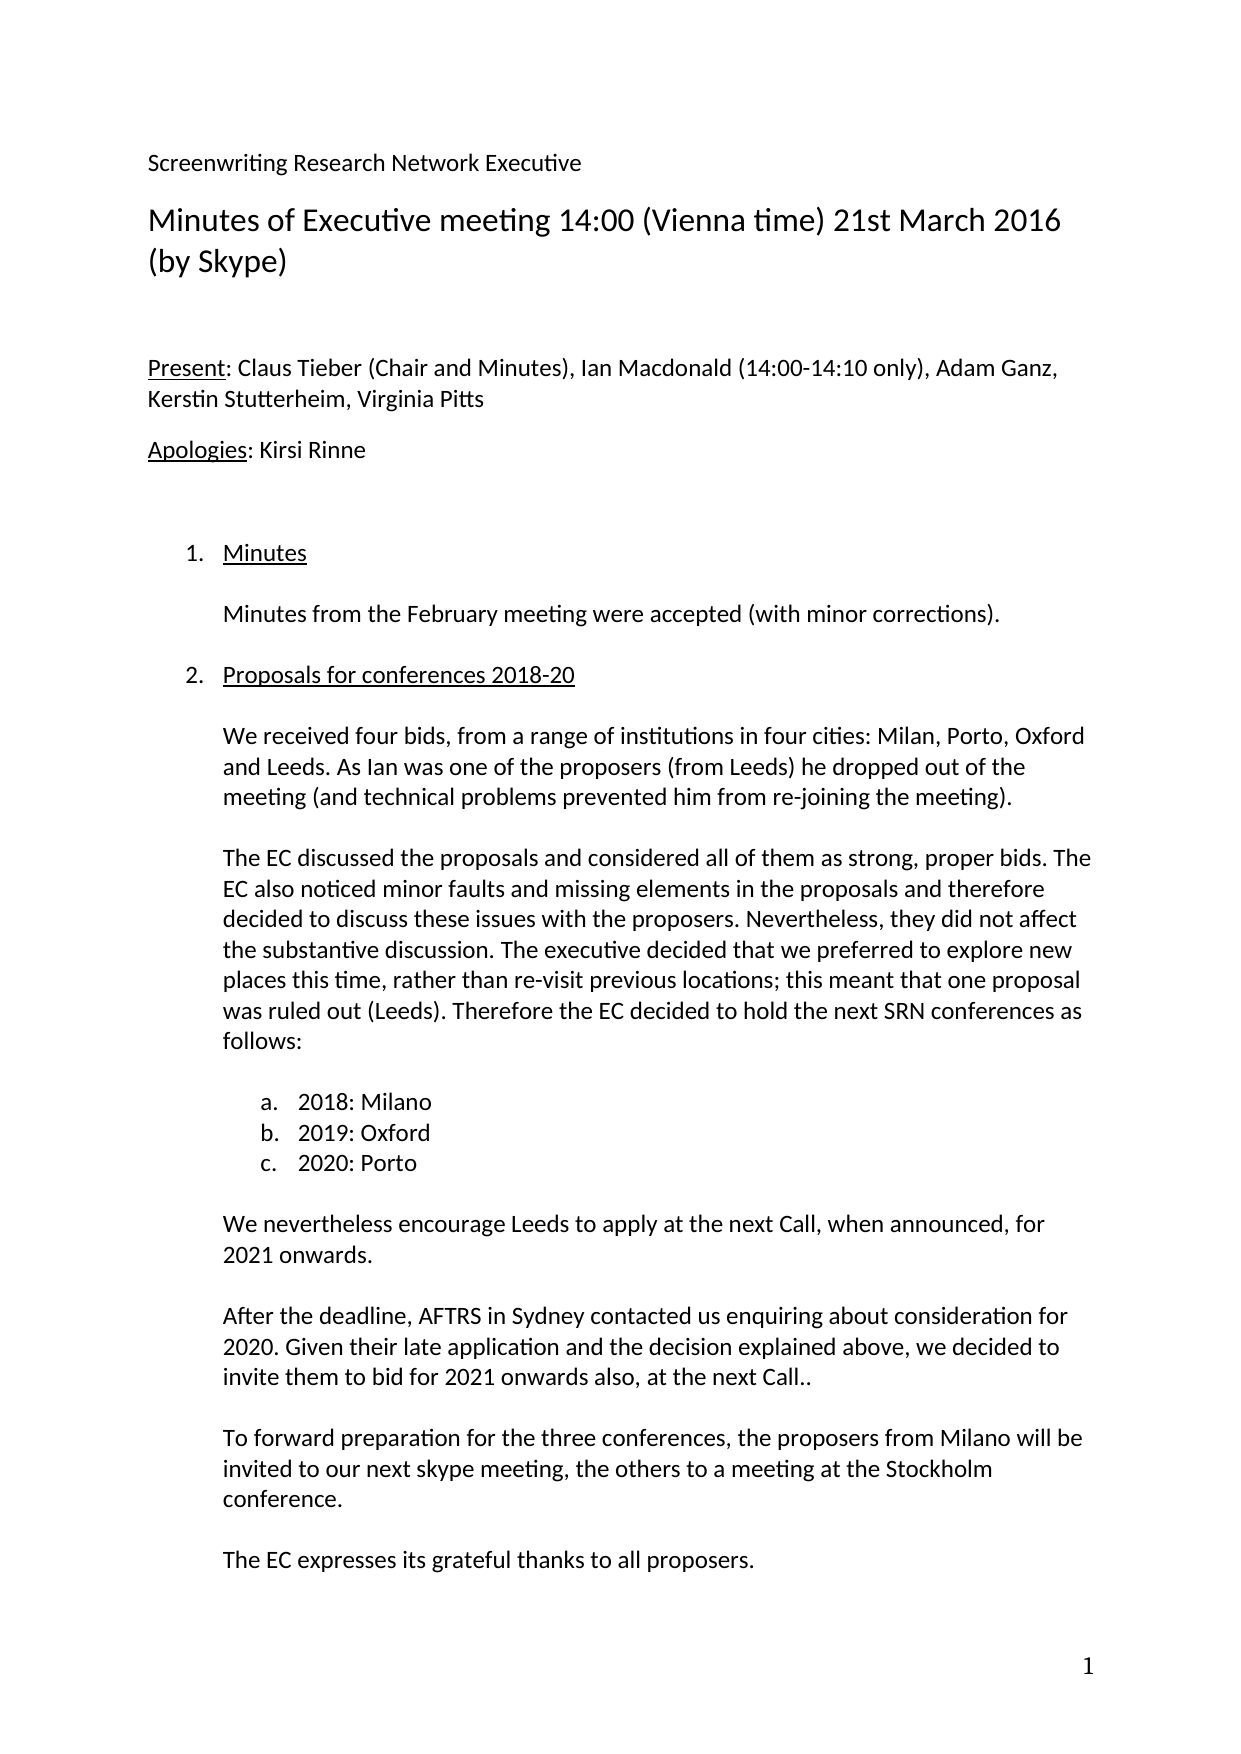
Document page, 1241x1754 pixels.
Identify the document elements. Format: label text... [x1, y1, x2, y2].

list Proposals for conferences 2018-20 [185, 659, 1093, 690]
text Minutes of Executive meeting 14:00 (Vienna time) 21st March 2016 (by Skype) [148, 199, 1093, 280]
text Screenwriting Research Network Executive [148, 148, 1093, 178]
list 2020: Porto [260, 1148, 1093, 1178]
list The EC discussed the proposals and considered all of them as strong, proper bids. The EC also noticed minor faults and missing elements in the proposals and therefore decided to discuss these issues with the proposers. Nevertheless, they did not affect the substantive discussion. The executive decided that we preferred to explore new places this time, rather than re-visit previous locations; this meant that one proposal was ruled out (Leeds). Therefore the EC decided to hold the next SRN conferences as follows: [223, 842, 1093, 1056]
list We received four bids, from a range of institutions in four cities: Milan, Porto, Oxford and Leeds. As Ian was one of the proposers (from Leeds) he dropped out of the meeting (and technical problems prevented him from re-joining the meeting). [223, 720, 1093, 812]
list To forward preparation for the three conferences, the proposers from Milano will be invited to our next skype meeting, the others to a meeting at the Stockholm conference. [223, 1422, 1093, 1514]
list Minutes [185, 537, 1093, 568]
list 2018: Milano [260, 1087, 1093, 1117]
list 2019: Oxford [260, 1117, 1093, 1148]
text Present: Claus Tieber (Chair and Minutes), Ian Macdonald (14:00-14:10 only), Adam Ganz, Kerstin Stutterheim, Virginia Pitts [148, 353, 1093, 414]
text Apologies: Kirsi Rinne [148, 434, 1093, 465]
list We nevertheless encourage Leeds to apply at the next Call, when announced, for 2021 onwards. [223, 1209, 1093, 1270]
list After the deadline, AFTRS in Sydney contacted us enquiring about consideration for 2020. Given their late application and the decision explained above, we decided to invite them to bid for 2021 onwards also, at the next Call.. [223, 1300, 1093, 1392]
list Minutes from the February meeting were accepted (with minor corrections). [223, 598, 1093, 629]
list The EC expresses its grateful thanks to all proposers. [223, 1544, 1093, 1575]
